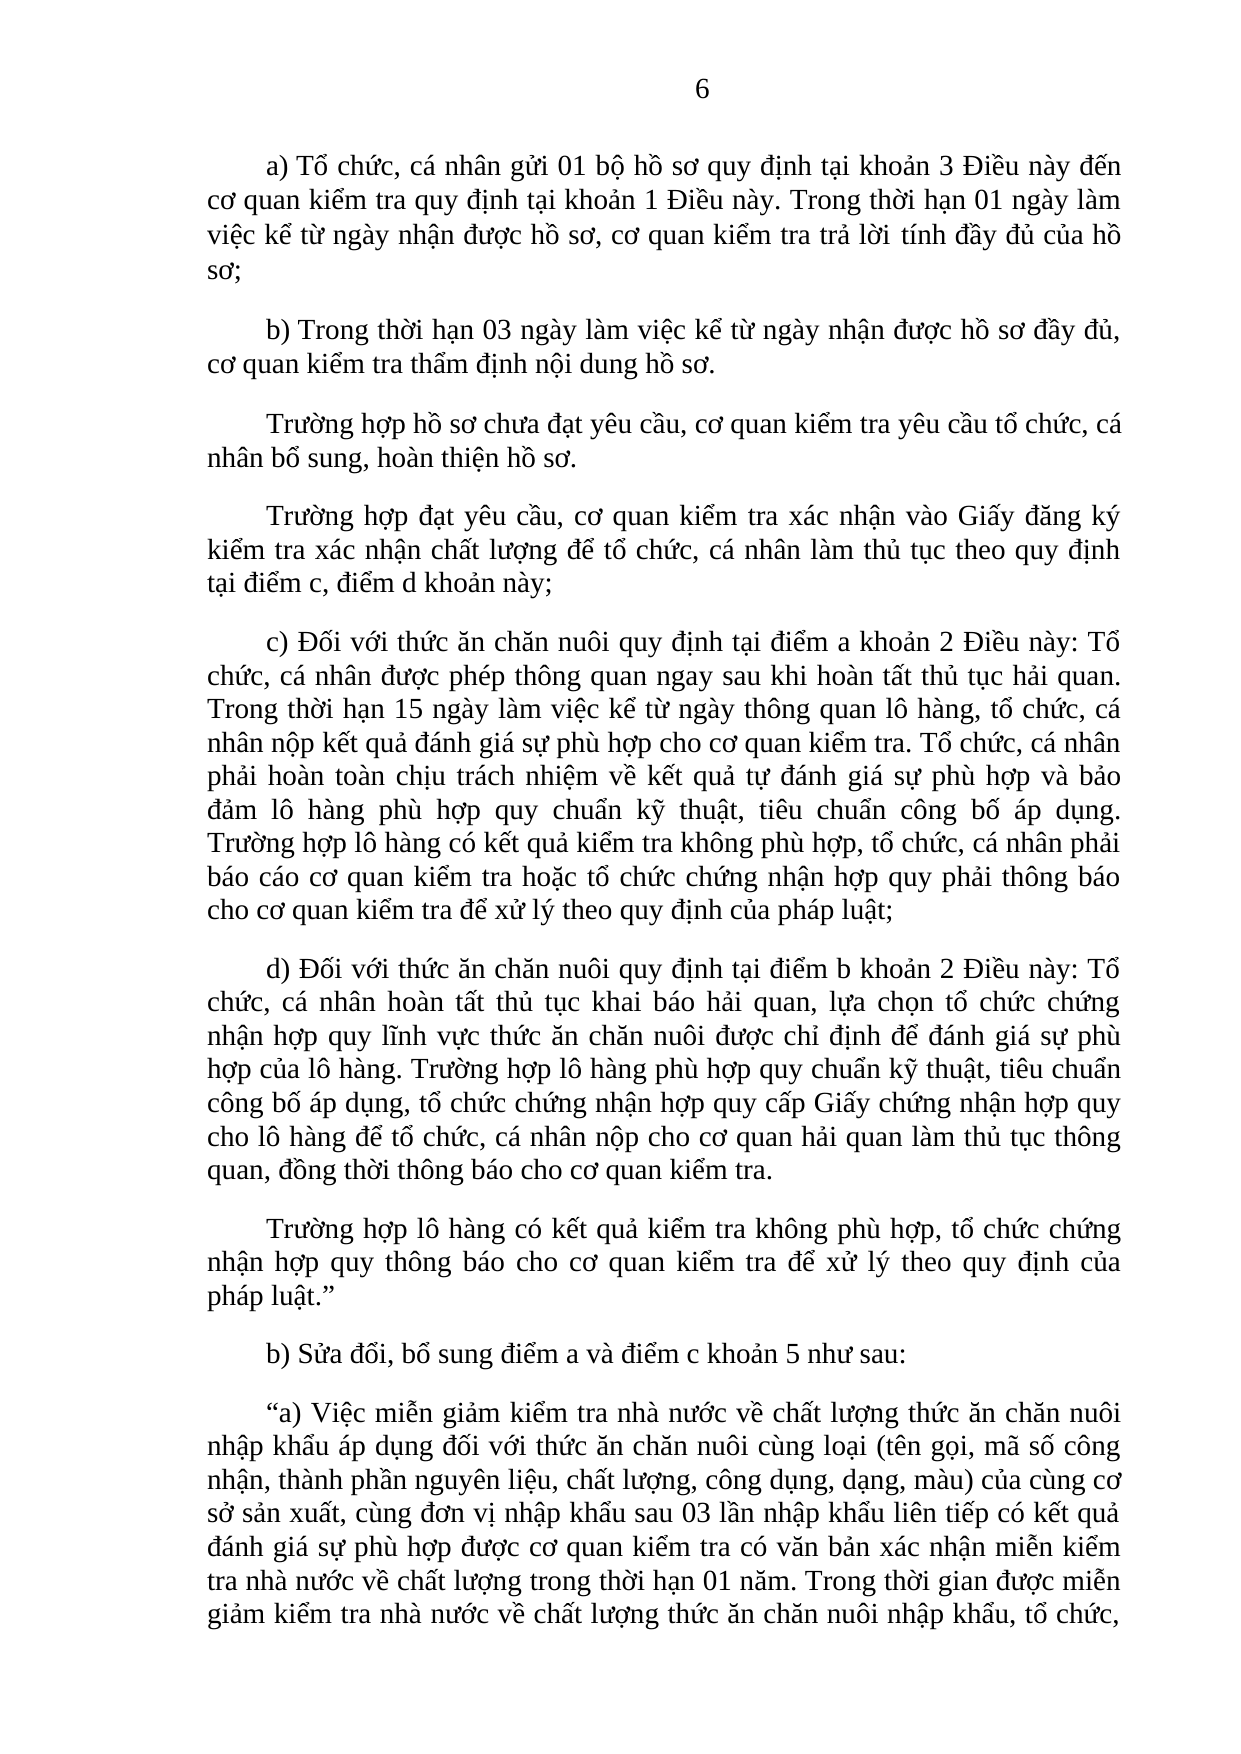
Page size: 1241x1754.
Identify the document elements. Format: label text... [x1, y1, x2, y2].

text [207, 1395, 1122, 1630]
text Trường hợp hồ sơ chưa đạt yêu cầu, cơ quan kiểm tra yêu cầu tổ chức, cá nhân bổ sung, hoàn thiện hồ sơ. [207, 406, 1122, 473]
text Trường hợp đạt yêu cầu, cơ quan kiểm tra xác nhận vào Giấy đăng ký kiểm tra xác nhận chất lượng để tổ chức, cá nhân làm thủ tục theo quy định tại điểm c, điểm d khoản này; [207, 498, 1122, 599]
text b) Trong thời hạn 03 ngày làm việc kể từ ngày nhận được hồ sơ đầy đủ, cơ quan kiểm tra thẩm định nội dung hồ sơ. [207, 312, 1122, 380]
text d) Đối với thức ăn chăn nuôi quy định tại điểm b khoản 2 Điều này: Tổ chức, cá nhân hoàn tất thủ tục khai báo hải quan, lựa chọn tổ chức chứng nhận hợp quy lĩnh vực thức ăn chăn nuôi được chỉ định để đánh giá sự phù hợp của lô hàng. Trường hợp lô hàng phù hợp quy chuẩn kỹ thuật, tiêu chuẩn công bố áp dụng, tổ chức chứng nhận hợp quy cấp Giấy chứng nhận hợp quy cho lô hàng để tổ chức, cá nhân nộp cho cơ quan hải quan làm thủ tục thông quan, đồng thời thông báo cho cơ quan kiểm tra. [207, 951, 1122, 1186]
text c) Đối với thức ăn chăn nuôi quy định tại điểm a khoản 2 Điều này: Tổ chức, cá nhân được phép thông quan ngay sau khi hoàn tất thủ tục hải quan. Trong thời hạn 15 ngày làm việc kể từ ngày thông quan lô hàng, tổ chức, cá nhân nộp kết quả đánh giá sự phù hợp cho cơ quan kiểm tra. Tổ chức, cá nhân phải hoàn toàn chịu trách nhiệm về kết quả tự đánh giá sự phù hợp và bảo đảm lô hàng phù hợp quy chuẩn kỹ thuật, tiêu chuẩn công bố áp dụng. Trường hợp lô hàng có kết quả kiểm tra không phù hợp, tổ chức, cá nhân phải báo cáo cơ quan kiểm tra hoặc tổ chức chứng nhận hợp quy phải thông báo cho cơ quan kiểm tra để xử lý theo quy định của pháp luật; [207, 624, 1122, 926]
text Trường hợp lô hàng có kết quả kiểm tra không phù hợp, tổ chức chứng nhận hợp quy thông báo cho cơ quan kiểm tra để xử lý theo quy định của pháp luật.” [207, 1211, 1122, 1311]
text a) Tổ chức, cá nhân gửi 01 bộ hồ sơ quy định tại khoản 3 Điều này đến cơ quan kiểm tra quy định tại khoản 1 Điều này. Trong thời hạn 01 ngày làm việc kể từ ngày nhận được hồ sơ, cơ quan kiểm tra trả lời tính đầy đủ của hồ sơ; [207, 148, 1122, 286]
text b) Sửa đổi, bổ sung điểm a và điểm c khoản 5 như sau: [207, 1336, 1122, 1370]
